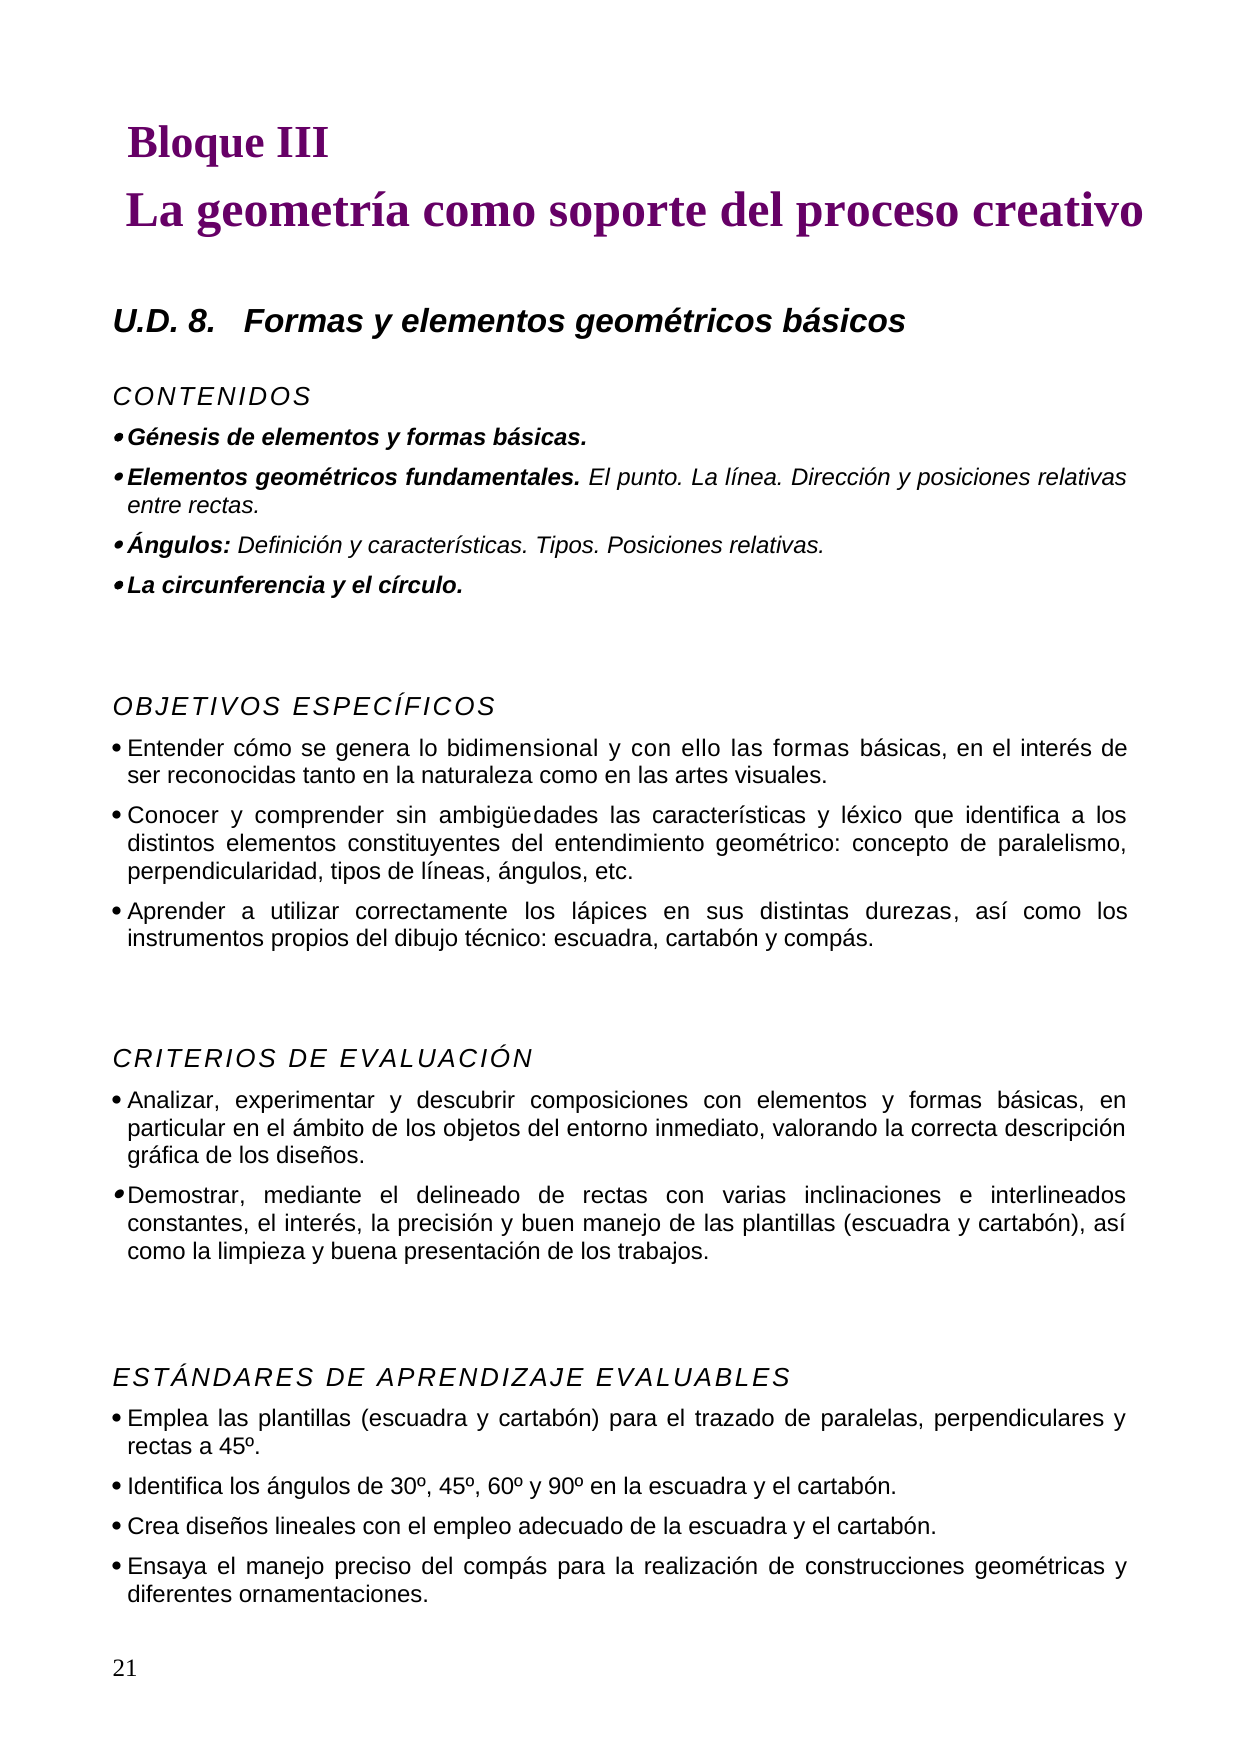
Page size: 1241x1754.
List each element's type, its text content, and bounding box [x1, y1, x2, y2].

list Entender cómo se genera lo bidimensional y con ello las formas básicas, en el interés de ser reconocidas tanto en la naturaleza como en las artes visuales. [112, 734, 1128, 789]
text CONTENIDOS [112, 381, 1158, 411]
list Ensaya el manejo preciso del compás para la realización de construcciones geométricas y diferentes ornamentaciones. [112, 1552, 1128, 1607]
list Identifica los ángulos de 30º, 45º, 60º y 90º en la escuadra y el cartabón. [112, 1472, 1128, 1499]
list Demostrar, mediante el delineado de rectas con varias inclinaciones e interlineados constantes, el interés, la precisión y buen manejo de las plantillas (escuadra y cartabón), así como la limpieza y buena presentación de los trabajos. [112, 1181, 1128, 1264]
list Ángulos: Definición y características. Tipos. Posiciones relativas. [112, 531, 1128, 558]
list Elementos geométricos fundamentales. El punto. La línea. Dirección y posiciones relativas entre rectas. [112, 463, 1128, 518]
list Conocer y comprender sin ambigüedades las características y léxico que identifica a los distintos elementos constituyentes del entendimiento geométrico: concepto de paralelismo, perpendicularidad, tipos de líneas, ángulos, etc. [112, 801, 1128, 884]
list CRITERIOS DE EVALUACIÓN [112, 1043, 1128, 1073]
list Crea diseños lineales con el empleo adecuado de la escuadra y el cartabón. [112, 1512, 1149, 1539]
text Bloque III [127, 114, 1158, 167]
list Analizar, experimentar y descubrir composiciones con elementos y formas básicas, en particular en el ámbito de los objetos del entorno inmediato, valorando la correcta descripción gráfica de los diseños. [112, 1086, 1128, 1169]
list La circunferencia y el círculo. [112, 571, 1128, 599]
list Aprender a utilizar correctamente los lápices en sus distintas durezas, así como los instrumentos propios del dibujo técnico: escuadra, cartabón y compás. [112, 897, 1128, 952]
text U.D. 8. Formas y elementos geométricos básicos [112, 301, 1158, 339]
list OBJETIVOS ESPECÍFICOS [112, 691, 1128, 721]
text La geometría como soporte del proceso creativo [112, 180, 1158, 237]
list Emplea las plantillas (escuadra y cartabón) para el trazado de paralelas, perpendiculares y rectas a 45º. [112, 1404, 1128, 1459]
list Génesis de elementos y formas básicas. [112, 423, 1128, 451]
list ESTÁNDARES DE APRENDIZAJE EVALUABLES [112, 1362, 1128, 1392]
